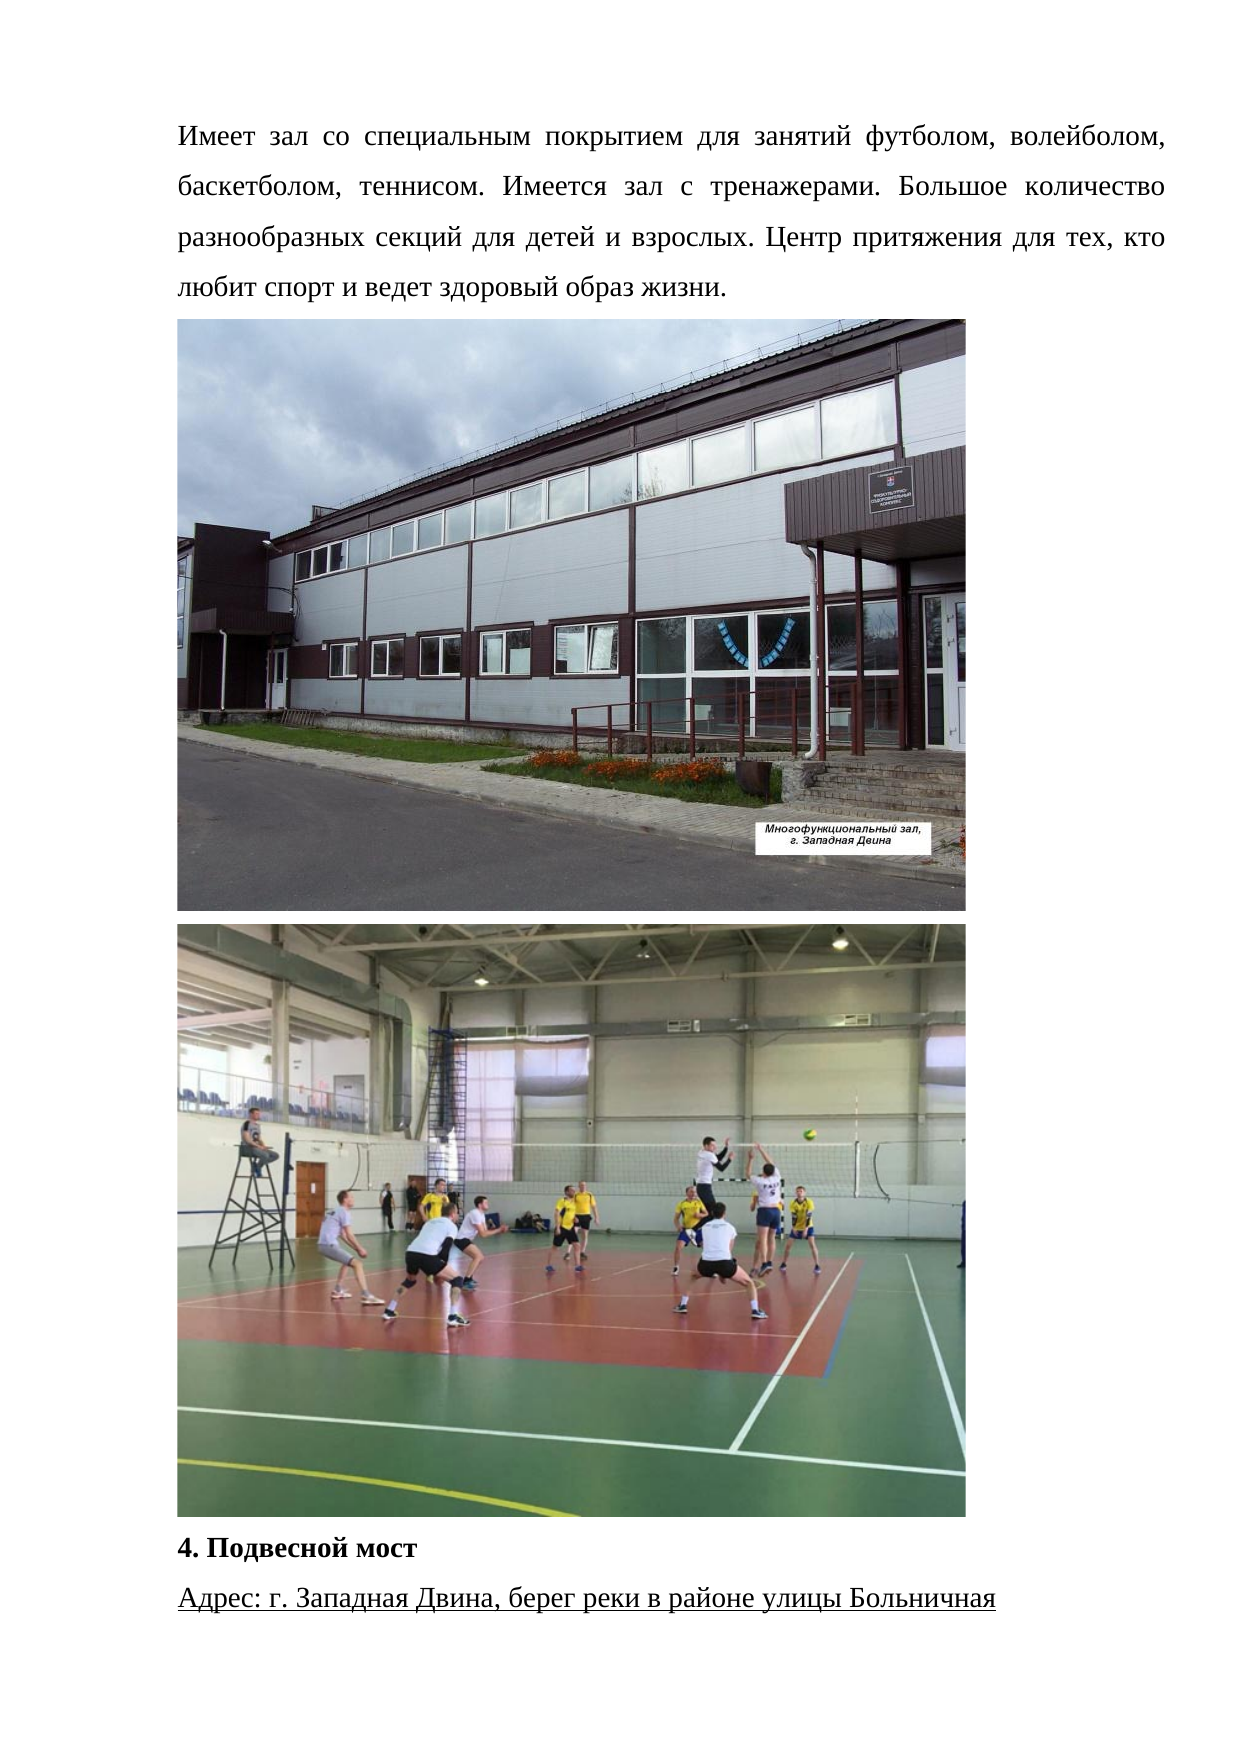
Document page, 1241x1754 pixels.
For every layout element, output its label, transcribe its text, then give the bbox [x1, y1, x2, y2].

text Имеет зал со специальным покрытием для занятий футболом, волейболом, баскетболом, теннисом. Имеется зал с тренажерами. Большое количество разнообразных секций для детей и взрослых. Центр притяжения для тех, кто любит спорт и ведет здоровый образ жизни. [177, 118, 1167, 303]
picture [177, 924, 966, 1517]
text 4. Подвесной мост [177, 1530, 1167, 1564]
picture [177, 319, 966, 911]
text Адрес: г. Западная Двина, берег реки в районе улицы Больничная [177, 1581, 1167, 1614]
